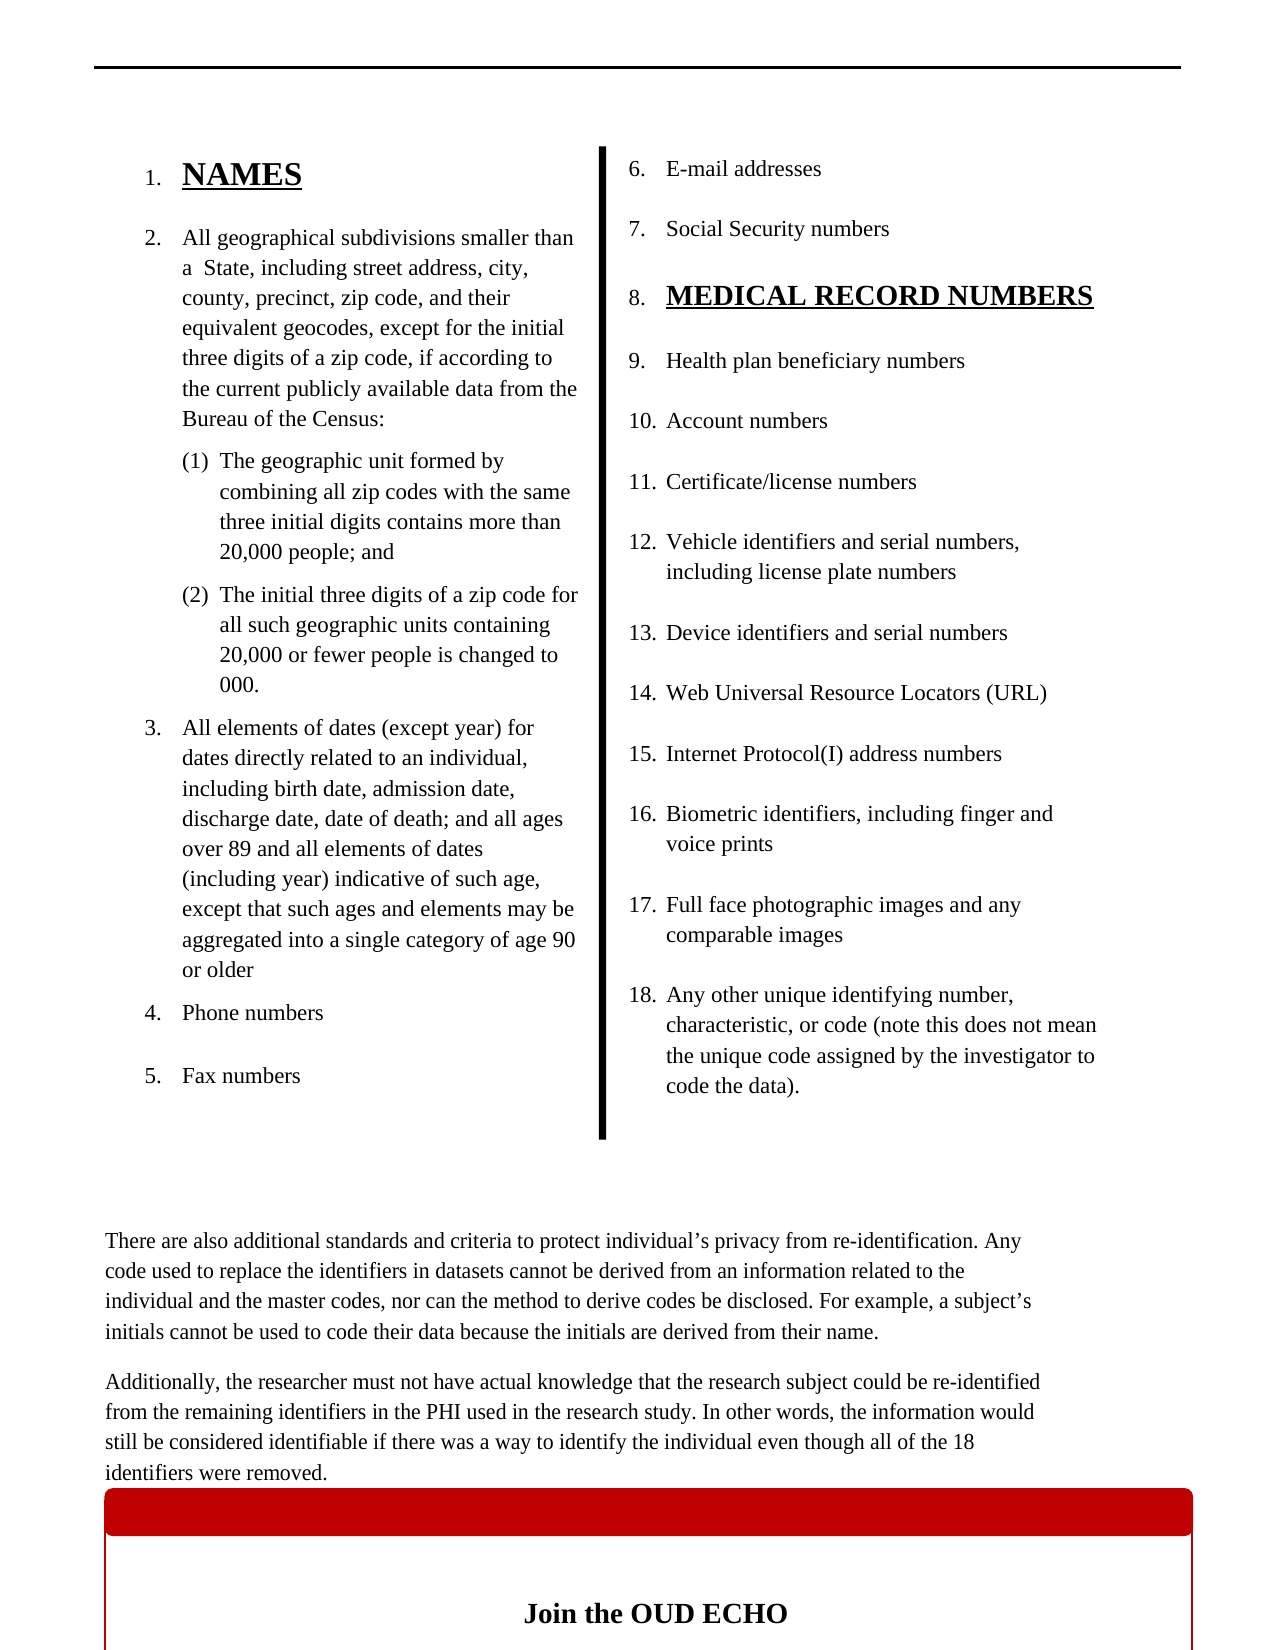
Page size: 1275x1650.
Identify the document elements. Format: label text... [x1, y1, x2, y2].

text There are also additional standards and criteria to protect individual’s privacy from re-identification. Any code used to replace the identifiers in datasets cannot be derived from an information related to the individual and the master codes, nor can the method to derive codes be disclosed. For example, a subject’s initials cannot be used to code their data because the initials are derived from their name. [105, 1227, 1058, 1344]
table_header E-mail addresses Social Security numbers MEDICAL RECORD NUMBERS Health plan beneficiary numbers Account numbers Certificate/license numbers Vehicle identifiers and serial numbers, including license plate numbers Device identifiers and serial numbers Web Universal Resource Locators (URL) Internet Protocol(I) address numbers Biometric identifiers, including finger and voice prints Full face photographic images and any comparable images Any other unique identifying number, characteristic, or code (note this does not mean the unique code assigned by the investigator to code the data). [617, 155, 1117, 1157]
text Additionally, the researcher must not have actual knowledge that the research subject could be re-identified from the remaining identifiers in the PHI used in the research study. In other words, the information would still be considered identifiable if there was a way to identify the individual even though all of the 18 identifiers were removed. [105, 1368, 1058, 1485]
table_header [593, 155, 617, 1157]
table_header NAMES All geographical subdivisions smaller than a State, including street address, city, county, precinct, zip code, and their equivalent geocodes, except for the initial three digits of a zip code, if according to the current publicly available data from the Bureau of the Census: The geographic unit formed by combining all zip codes with the same three initial digits contains more than 20,000 people; and The initial three digits of a zip code for all such geographic units containing 20,000 or fewer people is changed to 000. All elements of dates (except year) for dates directly related to an individual, including birth date, admission date, discharge date, date of death; and all ages over 89 and all elements of dates (including year) indicative of such age, except that such ages and elements may be aggregated into a single category of age 90 or older Phone numbers Fax numbers [133, 155, 592, 1157]
